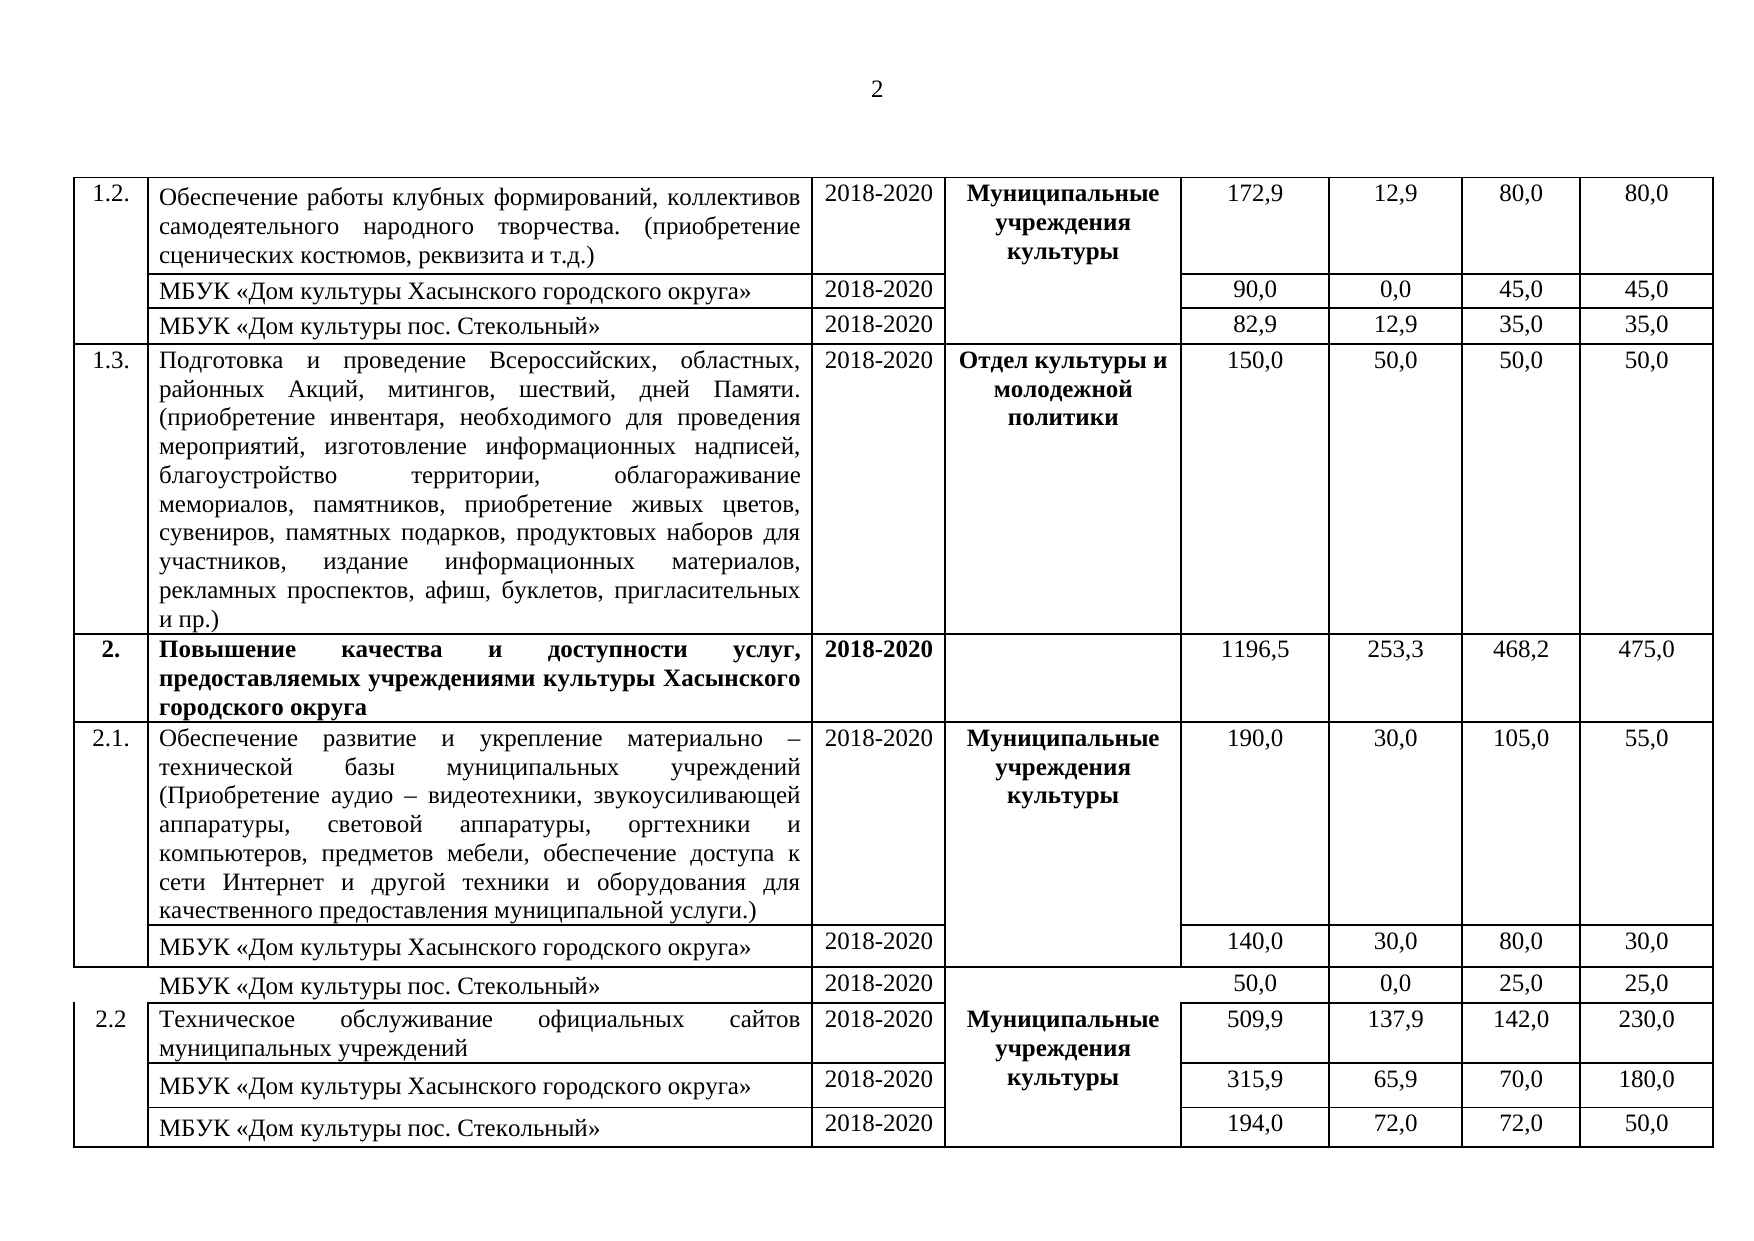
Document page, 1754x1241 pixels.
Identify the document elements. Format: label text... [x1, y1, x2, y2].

table_cell 12,9 [1330, 178, 1461, 272]
table_cell 80,0 [1581, 178, 1712, 272]
table_cell 105,0 [1463, 723, 1579, 924]
table_cell Техническое обслуживание официальных сайтов муниципальных учреждений [149, 1004, 811, 1062]
table_cell [946, 635, 1180, 721]
table_cell МБУК «Дом культуры Хасынского городского округа» [149, 275, 811, 307]
table_cell 468,2 [1463, 635, 1579, 721]
table_cell 72,0 [1330, 1108, 1461, 1146]
table_cell 1.3. [75, 345, 147, 632]
table_cell 137,9 [1330, 1004, 1461, 1062]
table_cell 2.1. [75, 723, 147, 966]
table_cell 2018-2020 [813, 635, 944, 721]
table_cell 25,0 [1463, 968, 1579, 1002]
table_cell 30,0 [1330, 926, 1461, 966]
table_cell 50,0 [1463, 345, 1579, 632]
table_cell 82,9 [1182, 309, 1328, 343]
table_cell 50,0 [1581, 1108, 1712, 1146]
table_cell 45,0 [1463, 275, 1579, 307]
table_cell 230,0 [1581, 1004, 1712, 1062]
table_cell Повышение качества и доступности услуг, предоставляемых учреждениями культуры Хасынского городского округа [149, 635, 811, 721]
table_cell 253,3 [1330, 635, 1461, 721]
table_cell 2018-2020 [813, 309, 944, 343]
table_cell 35,0 [1463, 309, 1579, 343]
table_cell 90,0 [1182, 275, 1328, 307]
table_cell 2018-2020 [813, 968, 944, 1002]
table_cell Муниципальные учреждения культуры [946, 723, 1180, 966]
table_cell 2018-2020 [813, 275, 944, 307]
table_cell МБУК «Дом культуры Хасынского городского округа» [149, 926, 811, 966]
table_cell 2. [75, 635, 147, 721]
table_cell 2.2 [75, 1002, 147, 1146]
table_cell 1.2. [75, 178, 147, 343]
table_cell 2018-2020 [813, 1064, 944, 1107]
table_cell 315,9 [1182, 1064, 1328, 1107]
table_cell Отдел культуры и молодежной политики [946, 345, 1180, 632]
table_cell 194,0 [1182, 1108, 1328, 1146]
table_cell 142,0 [1463, 1004, 1579, 1062]
table_cell 80,0 [1463, 926, 1579, 966]
table_cell МБУК «Дом культуры пос. Стекольный» [149, 1108, 811, 1146]
table_cell 2018-2020 [813, 723, 944, 924]
table_cell 30,0 [1581, 926, 1712, 966]
table_cell 55,0 [1581, 723, 1712, 924]
table_cell 35,0 [1581, 309, 1712, 343]
table_cell 150,0 [1182, 345, 1328, 632]
table_cell 140,0 [1182, 926, 1328, 966]
table_cell Подготовка и проведение Всероссийских, областных, районных Акций, митингов, шествий, дней Памяти. (приобретение инвентаря, необходимого для проведения мероприятий, изготовление информационных надписей, благоустройство территории, облагораживание мемориалов, памятников, приобретение живых цветов, сувениров, памятных подарков, продуктовых наборов для участников, издание информационных материалов, рекламных проспектов, афиш, буклетов, пригласительных и пр.) [149, 345, 811, 632]
table_cell 2018-2020 [813, 178, 944, 272]
table_cell Муниципальные учреждения культуры [946, 178, 1180, 343]
table_cell Обеспечение развитие и укрепление материально – технической базы муниципальных учреждений (Приобретение аудио – видеотехники, звукоусиливающей аппаратуры, световой аппаратуры, оргтехники и компьютеров, предметов мебели, обеспечение доступа к сети Интернет и другой техники и оборудования для качественного предоставления муниципальной услуги.) [149, 723, 811, 924]
table_cell 172,9 [1182, 178, 1328, 272]
table_cell 0,0 [1330, 275, 1461, 307]
table_cell 72,0 [1463, 1108, 1579, 1146]
table_cell Обеспечение работы клубных формирований, коллективов самодеятельного народного творчества. (приобретение сценических костюмов, реквизита и т.д.) [149, 178, 811, 272]
table_cell 65,9 [1330, 1064, 1461, 1107]
table_cell 80,0 [1463, 178, 1579, 272]
table_cell 0,0 [1330, 968, 1461, 1002]
table_cell 475,0 [1581, 635, 1712, 721]
table_cell 2018-2020 [813, 345, 944, 632]
table_cell 180,0 [1581, 1064, 1712, 1107]
table_cell 45,0 [1581, 275, 1712, 307]
table_cell 12,9 [1330, 309, 1461, 343]
table_cell 2018-2020 [813, 1108, 944, 1146]
table_cell 2018-2020 [813, 1004, 944, 1062]
table_cell 25,0 [1581, 968, 1712, 1002]
table_cell МБУК «Дом культуры пос. Стекольный» [149, 309, 811, 343]
table_cell 2018-2020 [813, 926, 944, 966]
table_cell 190,0 [1182, 723, 1328, 924]
table_cell 50,0 [1330, 345, 1461, 632]
table_cell Муниципальные учреждения культуры [946, 1002, 1180, 1146]
table_cell 30,0 [1330, 723, 1461, 924]
table_cell 1196,5 [1182, 635, 1328, 721]
table_cell 50,0 [1181, 968, 1328, 1002]
table_cell 70,0 [1463, 1064, 1579, 1107]
table_cell 509,9 [1182, 1004, 1328, 1062]
table_cell МБУК «Дом культуры пос. Стекольный» [148, 968, 811, 1002]
table_cell МБУК «Дом культуры Хасынского городского округа» [149, 1064, 811, 1107]
table_cell 50,0 [1581, 345, 1712, 632]
